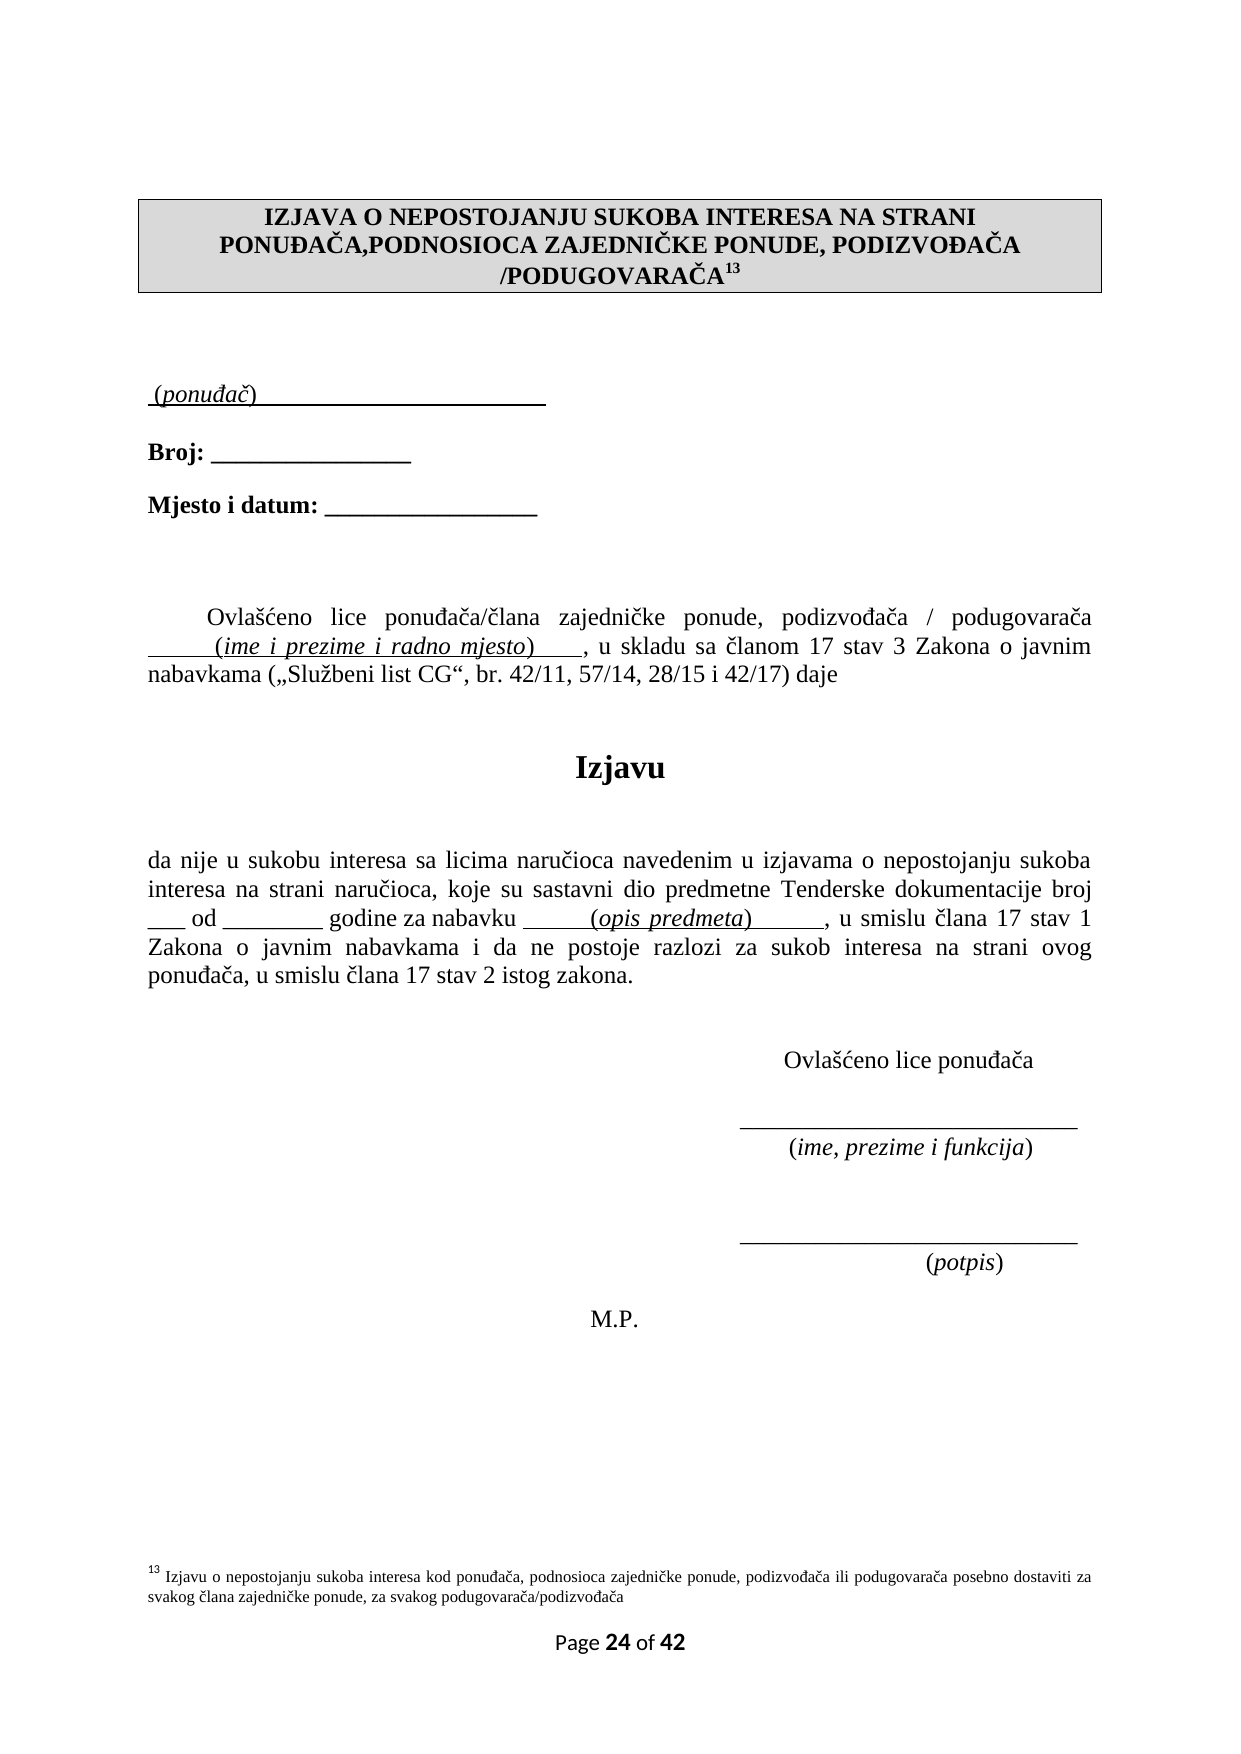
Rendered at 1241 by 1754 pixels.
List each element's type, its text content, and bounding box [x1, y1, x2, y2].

text Izjavu [148, 748, 1093, 786]
text Broj: ________________ [148, 437, 1093, 466]
text M.P. [148, 1304, 1093, 1333]
text Ovlašćeno lice ponuđača/člana zajedničke ponude, podizvođača / podugovarača (ime i prezime i radno mjesto) , u skladu sa članom 17 stav 3 Zakona o javnim nabavkama („Službeni list CG“, br. 42/11, 57/14, 28/15 i 42/17) daje [148, 602, 1093, 688]
text Mjesto i datum: _________________ [148, 491, 1093, 519]
text (ponuđač) [148, 379, 1093, 408]
text ___________________________ [148, 1218, 1077, 1247]
text ___________________________ [148, 1103, 1077, 1132]
text Ovlašćeno lice ponuđača [148, 1045, 1033, 1074]
subtitle IZJAVA O NEPOSTOJANJU SUKOBA INTERESA NA STRANI PONUĐAČA,PODNOSIOCA ZAJEDNIČKE PONUDE, PODIZVOĐAČA /PODUGOVARAČA [139, 200, 1101, 292]
text (potpis) [148, 1247, 1003, 1275]
text da nije u sukobu interesa sa licima naručioca navedenim u izjavama o nepostojanju sukoba interesa na strani naručioca, koje su sastavni dio predmetne Tenderske dokumentacije broj ___ od ________ godine za nabavku (opis predmeta) , u smislu člana 17 stav 1 Zakona o javnim nabavkama i da ne postoje razlozi za sukob interesa na strani ovog ponuđača, u smislu člana 17 stav 2 istog zakona. [148, 845, 1093, 989]
text (ime, prezime i funkcija) [148, 1132, 1033, 1160]
